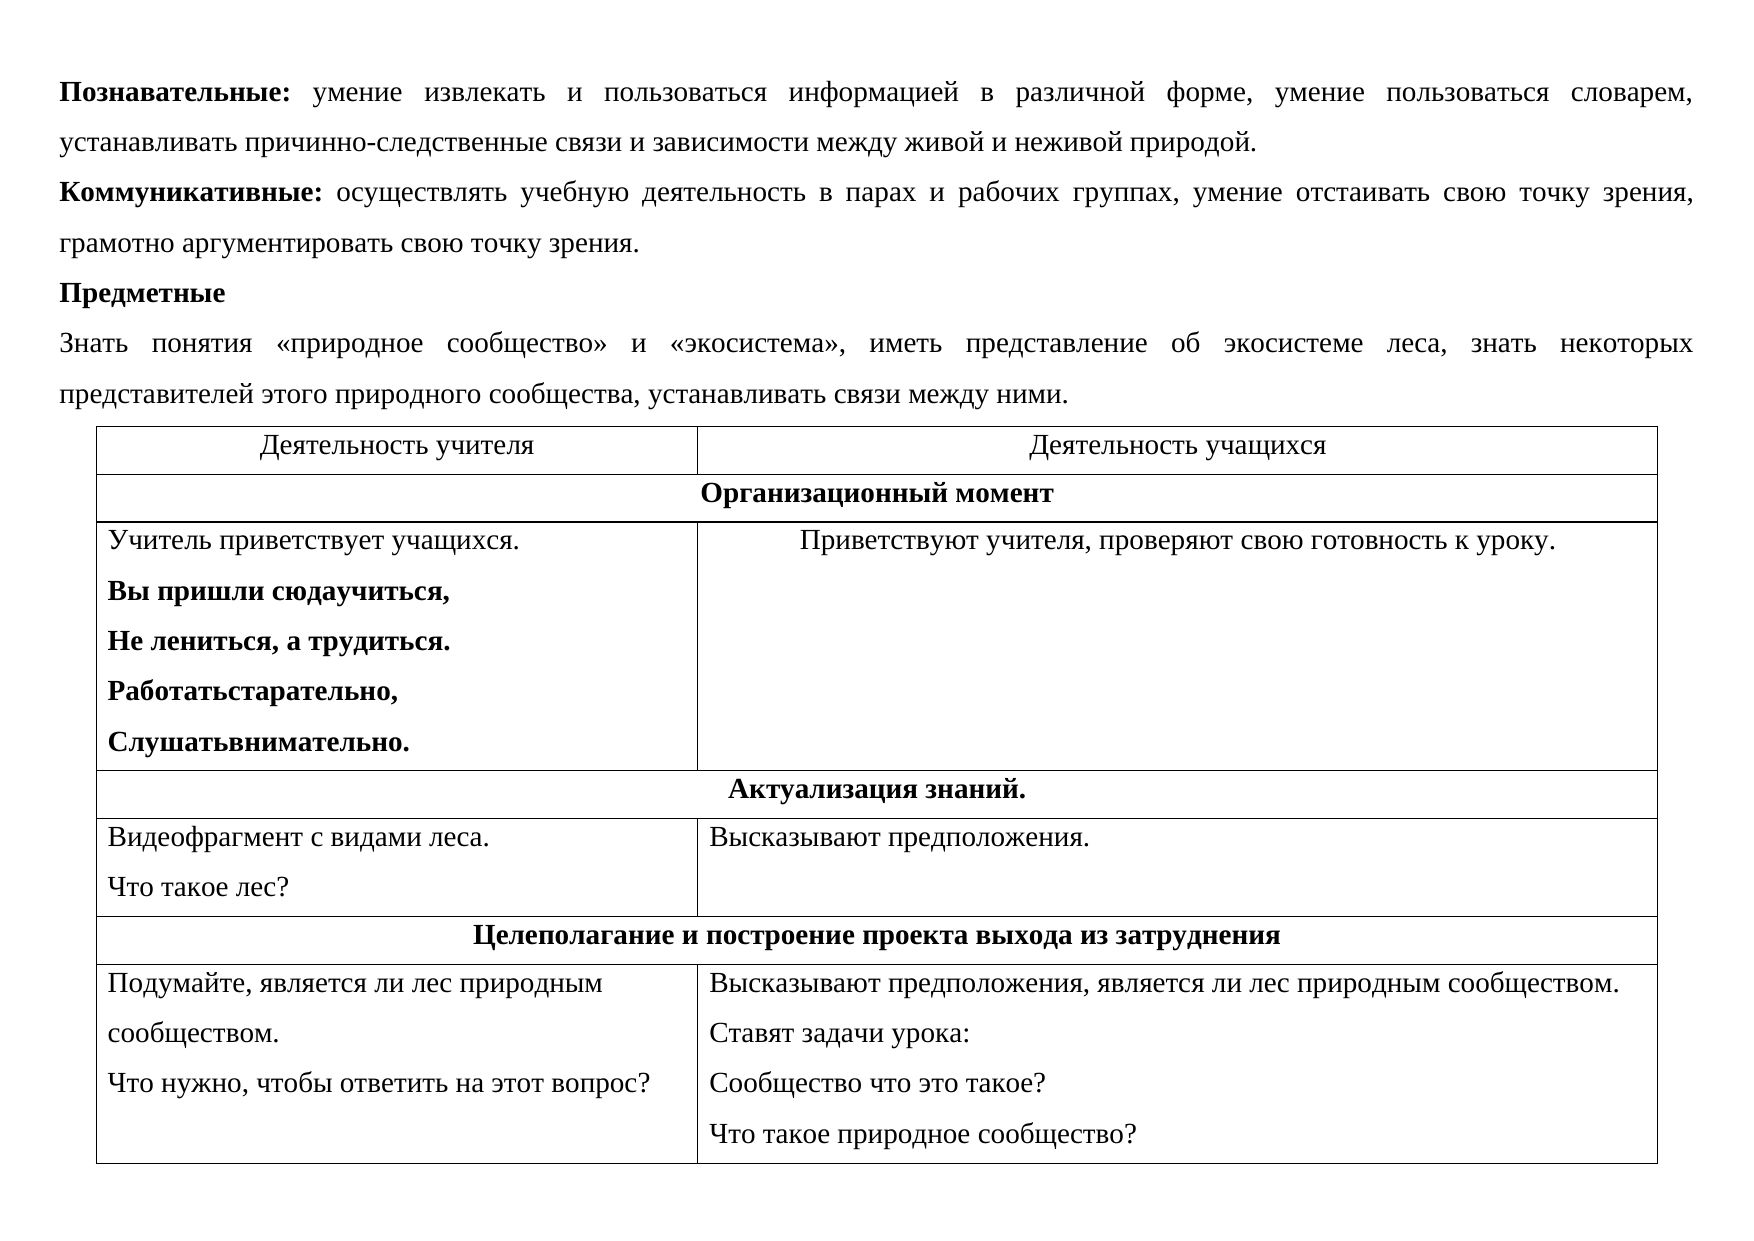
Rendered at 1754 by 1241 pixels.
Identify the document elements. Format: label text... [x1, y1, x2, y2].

table_cell Учитель приветствует учащихся. Вы пришли сюдаучиться, Не лениться, а трудиться. Работатьстарательно, Слушатьвнимательно. [97, 523, 697, 770]
table_cell Целеполагание и построение проекта выхода из затруднения [97, 917, 1657, 964]
table_cell Видеофрагмент с видами леса. Что такое лес? [97, 819, 697, 916]
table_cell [97, 965, 697, 1162]
table_header Деятельность учащихся [698, 427, 1657, 474]
table_cell Приветствуют учителя, проверяют свою готовность к уроку. [698, 523, 1657, 770]
table_cell Организационный момент [97, 475, 1657, 521]
text Знать понятия «природное сообщество» и «экосистема», иметь представление об экосистеме леса, знать некоторых представителей этого природного сообщества, устанавливать связи между ними. [59, 325, 1695, 409]
text Предметные [59, 275, 1695, 309]
table_cell Высказывают предположения. [698, 819, 1657, 916]
text Познавательные: умение извлекать и пользоваться информацией в различной форме, умение пользоваться словарем, устанавливать причинно-следственные связи и зависимости между живой и неживой природой. [59, 74, 1695, 158]
text Коммуникативные: осуществлять учебную деятельность в парах и рабочих группах, умение отстаивать свою точку зрения, грамотно аргументировать свою точку зрения. [59, 174, 1695, 258]
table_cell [698, 965, 1657, 1162]
table_cell Актуализация знаний. [97, 771, 1657, 818]
table_header Деятельность учителя [97, 427, 697, 474]
